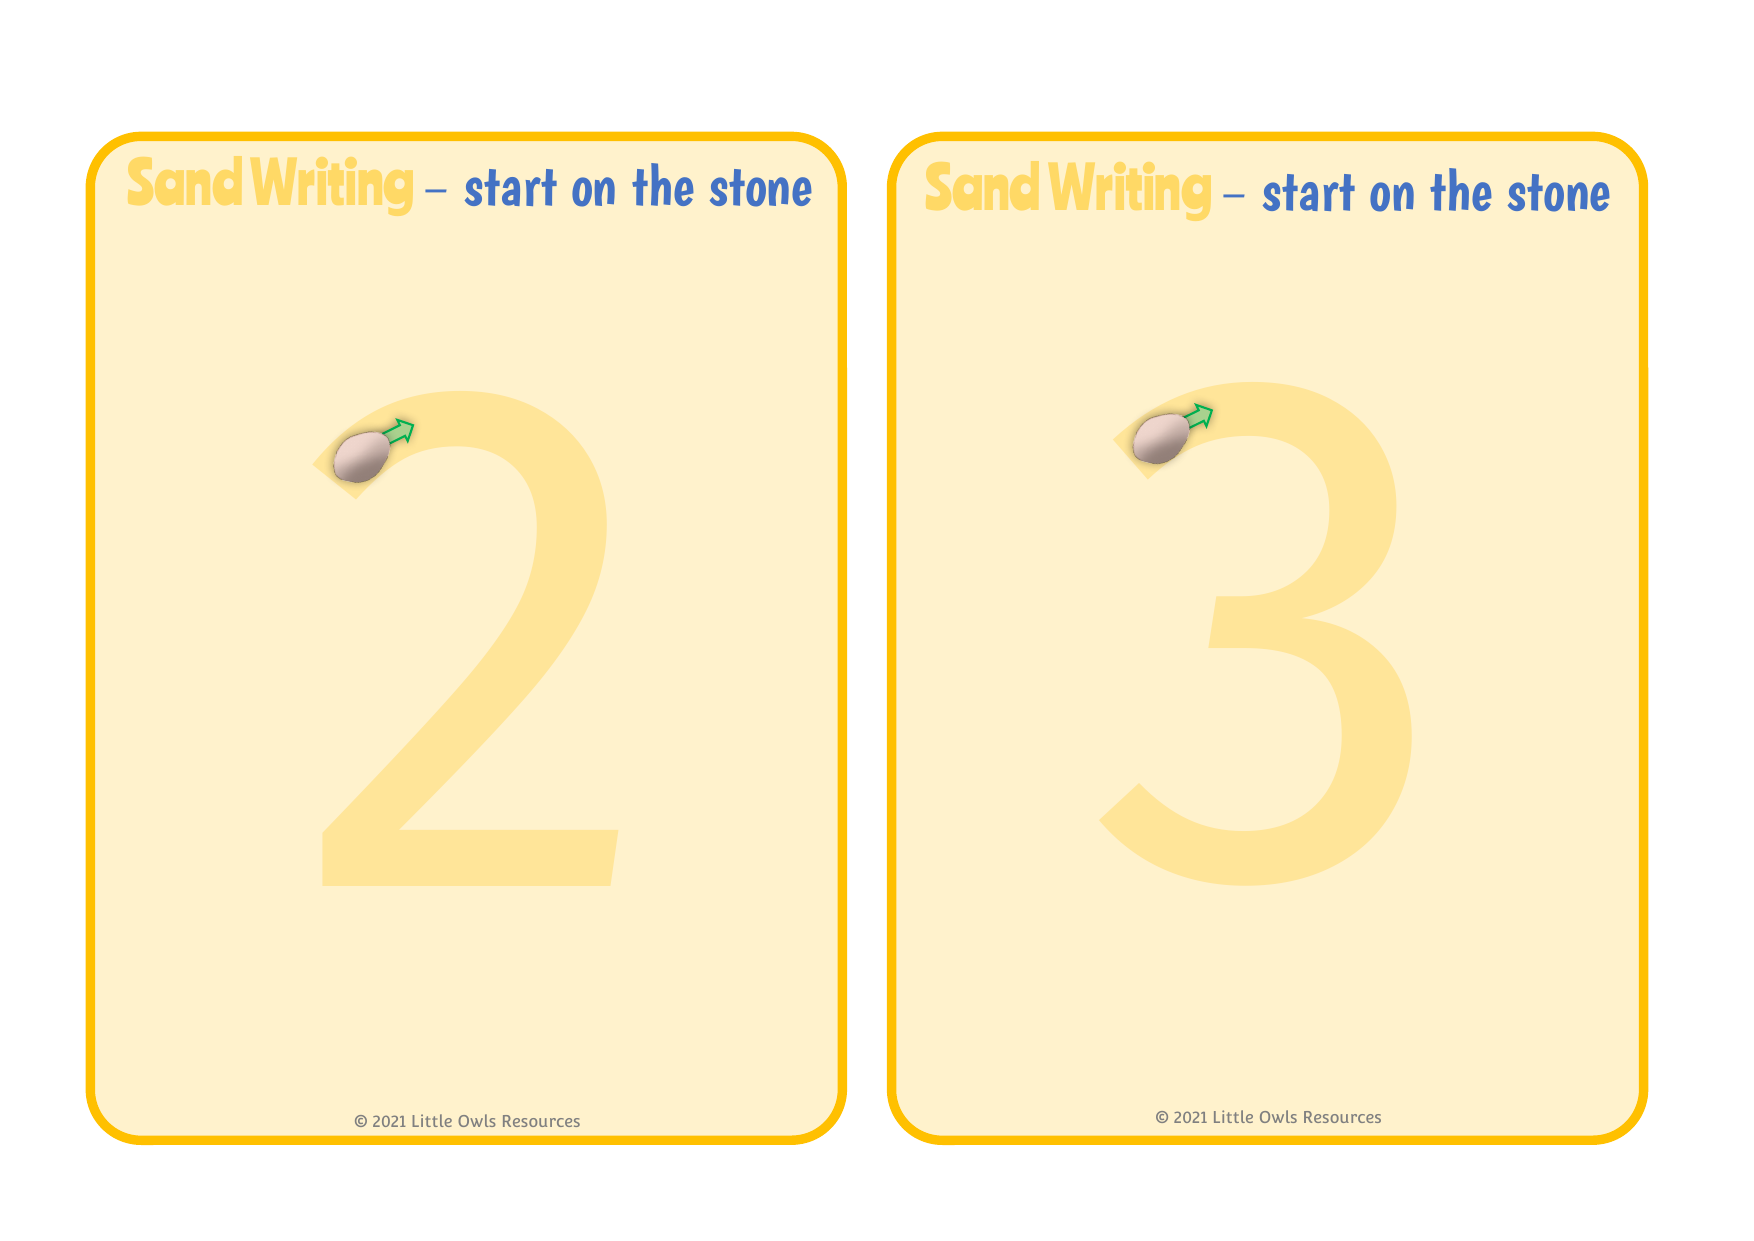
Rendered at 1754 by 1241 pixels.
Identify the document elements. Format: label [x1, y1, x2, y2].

picture [331, 425, 392, 488]
picture [1130, 406, 1192, 470]
